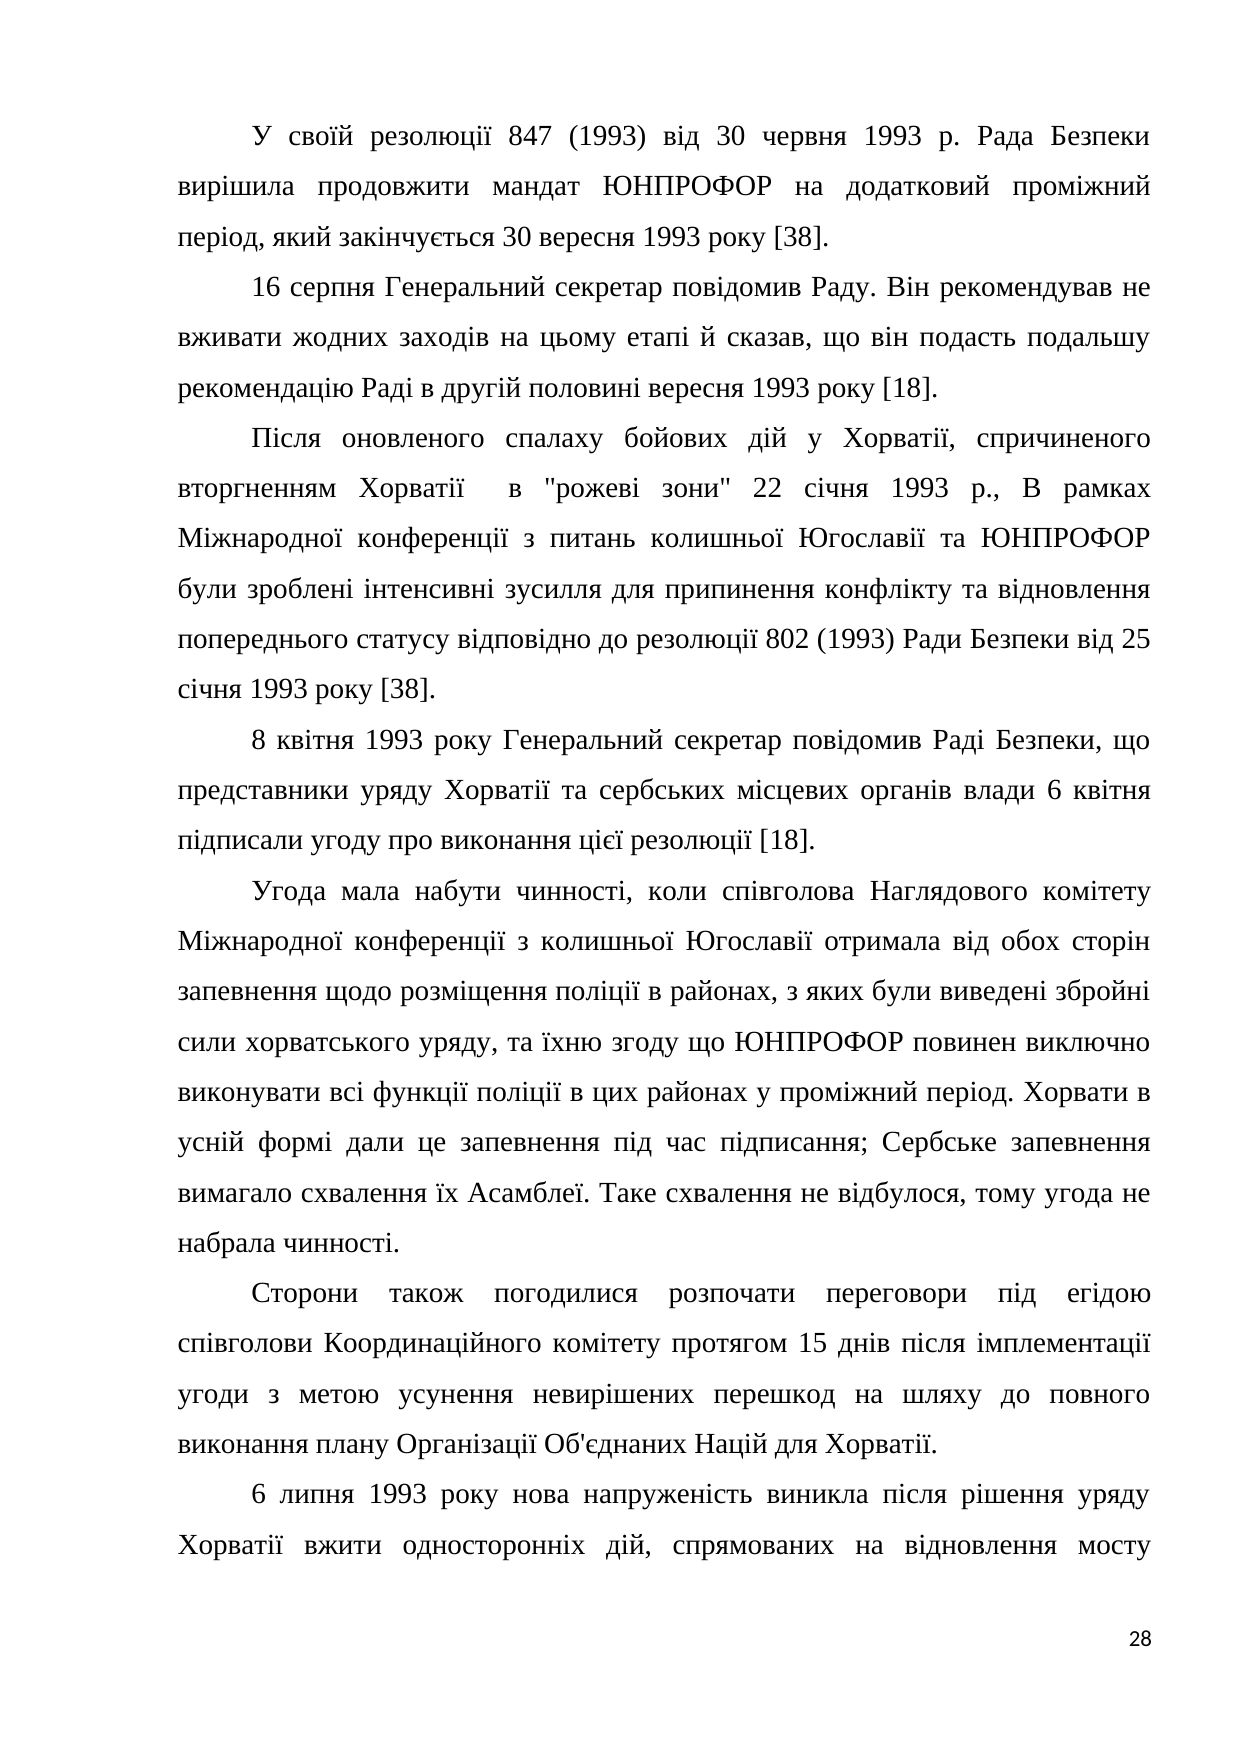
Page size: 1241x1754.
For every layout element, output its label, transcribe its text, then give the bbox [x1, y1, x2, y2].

text 16 серпня Генеральний секретар повідомив Раду. Він рекомендував не вживати жодних заходів на цьому етапі й сказав, що він подасть подальшу рекомендацію Раді в другій половині вересня 1993 року [18]. [177, 269, 1152, 403]
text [177, 1477, 1152, 1560]
text У своїй резолюції 847 (1993) від 30 червня 1993 р. Рада Безпеки вирішила продовжити мандат ЮНПРОФОР на додатковий проміжний період, який закінчується 30 вересня 1993 року [38]. [177, 118, 1152, 252]
text Сторони також погодилися розпочати переговори під егідою співголови Координаційного комітету протягом 15 днів після імплементації угоди з метою усунення невирішених перешкод на шляху до повного виконання плану Організації Об'єднаних Націй для Хорватії. [177, 1275, 1152, 1460]
text 8 квітня 1993 року Генеральний секретар повідомив Раді Безпеки, що представники уряду Хорватії та сербських місцевих органів влади 6 квітня підписали угоду про виконання цієї резолюції [18]. [177, 722, 1152, 856]
text Після оновленого спалаху бойових дій у Хорватії, спричиненого вторгненням Хорватії в "рожеві зони" 22 січня 1993 р., В рамках Міжнародної конференції з питань колишньої Югославії та ЮНПРОФОР були зроблені інтенсивні зусилля для припинення конфлікту та відновлення попереднього статусу відповідно до резолюції 802 (1993) Ради Безпеки від 25 січня 1993 року [38]. [177, 420, 1152, 705]
text Угода мала набути чинності, коли співголова Наглядового комітету Міжнародної конференції з колишньої Югославії отримала від обох сторін запевнення щодо розміщення поліції в районах, з яких були виведені збройні сили хорватського уряду, та їхню згоду що ЮНПРОФОР повинен виключно виконувати всі функції поліції в цих районах у проміжний період. Хорвати в усній формі дали це запевнення під час підписання; Сербське запевнення вимагало схвалення їх Асамблеї. Таке схвалення не відбулося, тому угода не набрала чинності. [177, 873, 1152, 1258]
